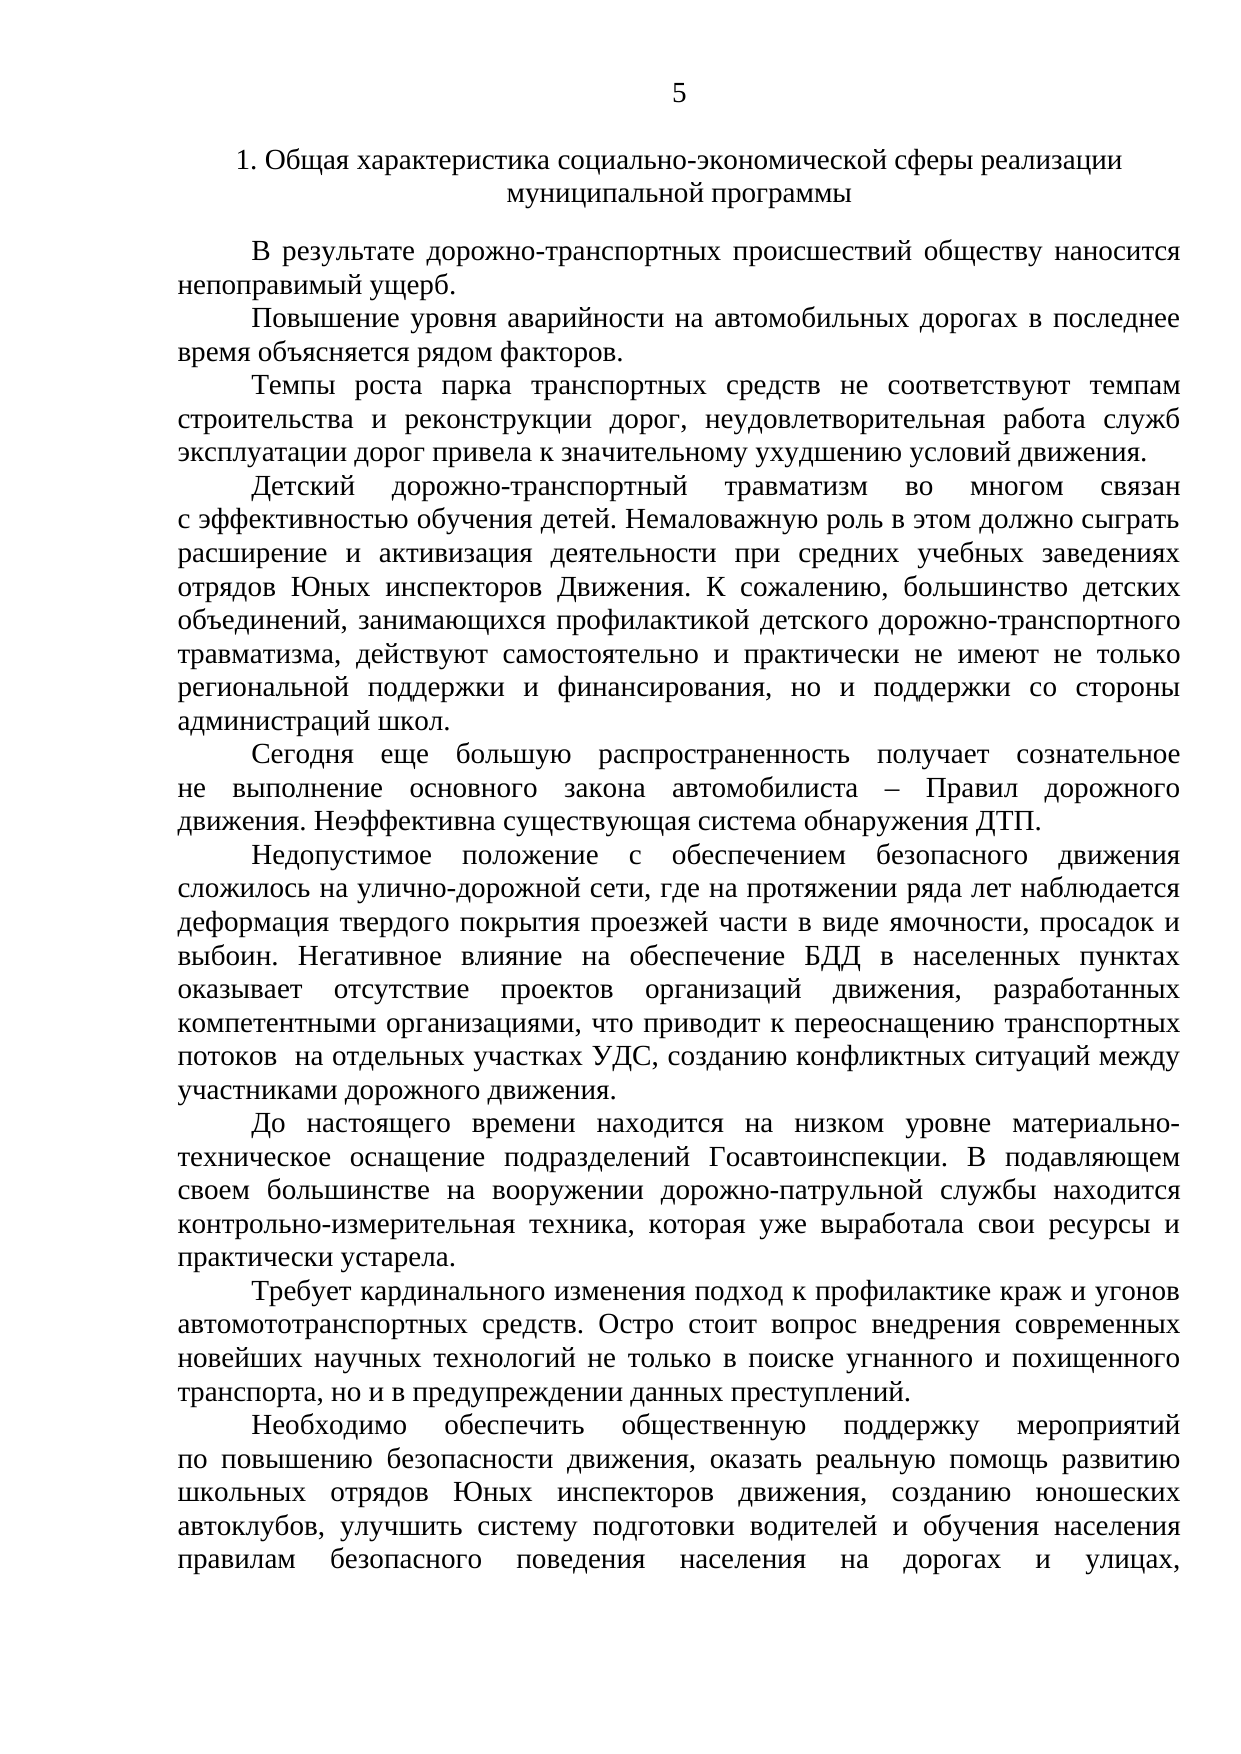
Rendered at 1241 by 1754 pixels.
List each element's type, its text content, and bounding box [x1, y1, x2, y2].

text Требует кардинального изменения подход к профилактике краж и угонов автомототранспортных средств. Остро стоит вопрос внедрения современных новейших научных технологий не только в поиске угнанного и похищенного транспорта, но и в предупреждении данных преступлений. [177, 1273, 1181, 1407]
text Детский дорожно-транспортный травматизм во многом связан с эффективностью обучения детей. Немаловажную роль в этом должно сыграть расширение и активизация деятельности при средних учебных заведениях отрядов Юных инспекторов Движения. К сожалению, большинство детских объединений, занимающихся профилактикой детского дорожно-транспортного травматизма, действуют самостоятельно и практически не имеют не только региональной поддержки и финансирования, но и поддержки со стороны администраций школ. [177, 468, 1181, 736]
text 1. Общая характеристика социально-экономической сферы реализации муниципальной программы [177, 142, 1181, 209]
text До настоящего времени находится на низком уровне материально-техническое оснащение подразделений Госавтоинспекции. В подавляющем своем большинстве на вооружении дорожно-патрульной службы находится контрольно-измерительная техника, которая уже выработала свои ресурсы и практически устарела. [177, 1105, 1181, 1273]
text Повышение уровня аварийности на автомобильных дорогах в последнее время объясняется рядом факторов. [177, 300, 1181, 367]
text В результате дорожно-транспортных происшествий обществу наносится непоправимый ущерб. [177, 233, 1181, 300]
text Темпы роста парка транспортных средств не соответствуют темпам строительства и реконструкции дорог, неудовлетворительная работа служб эксплуатации дорог привела к значительному ухудшению условий движения. [177, 367, 1181, 468]
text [177, 1407, 1181, 1575]
text Недопустимое положение с обеспечением безопасного движения сложилось на улично-дорожной сети, где на протяжении ряда лет наблюдается деформация твердого покрытия проезжей части в виде ямочности, просадок и выбоин. Негативное влияние на обеспечение БДД в населенных пунктах оказывает отсутствие проектов организаций движения, разработанных компетентными организациями, что приводит к переоснащению транспортных потоков на отдельных участках УДС, созданию конфликтных ситуаций между участниками дорожного движения. [177, 837, 1181, 1105]
text Сегодня еще большую распространенность получает сознательное не выполнение основного закона автомобилиста – Правил дорожного движения. Неэффективна существующая система обнаружения ДТП. [177, 736, 1181, 837]
